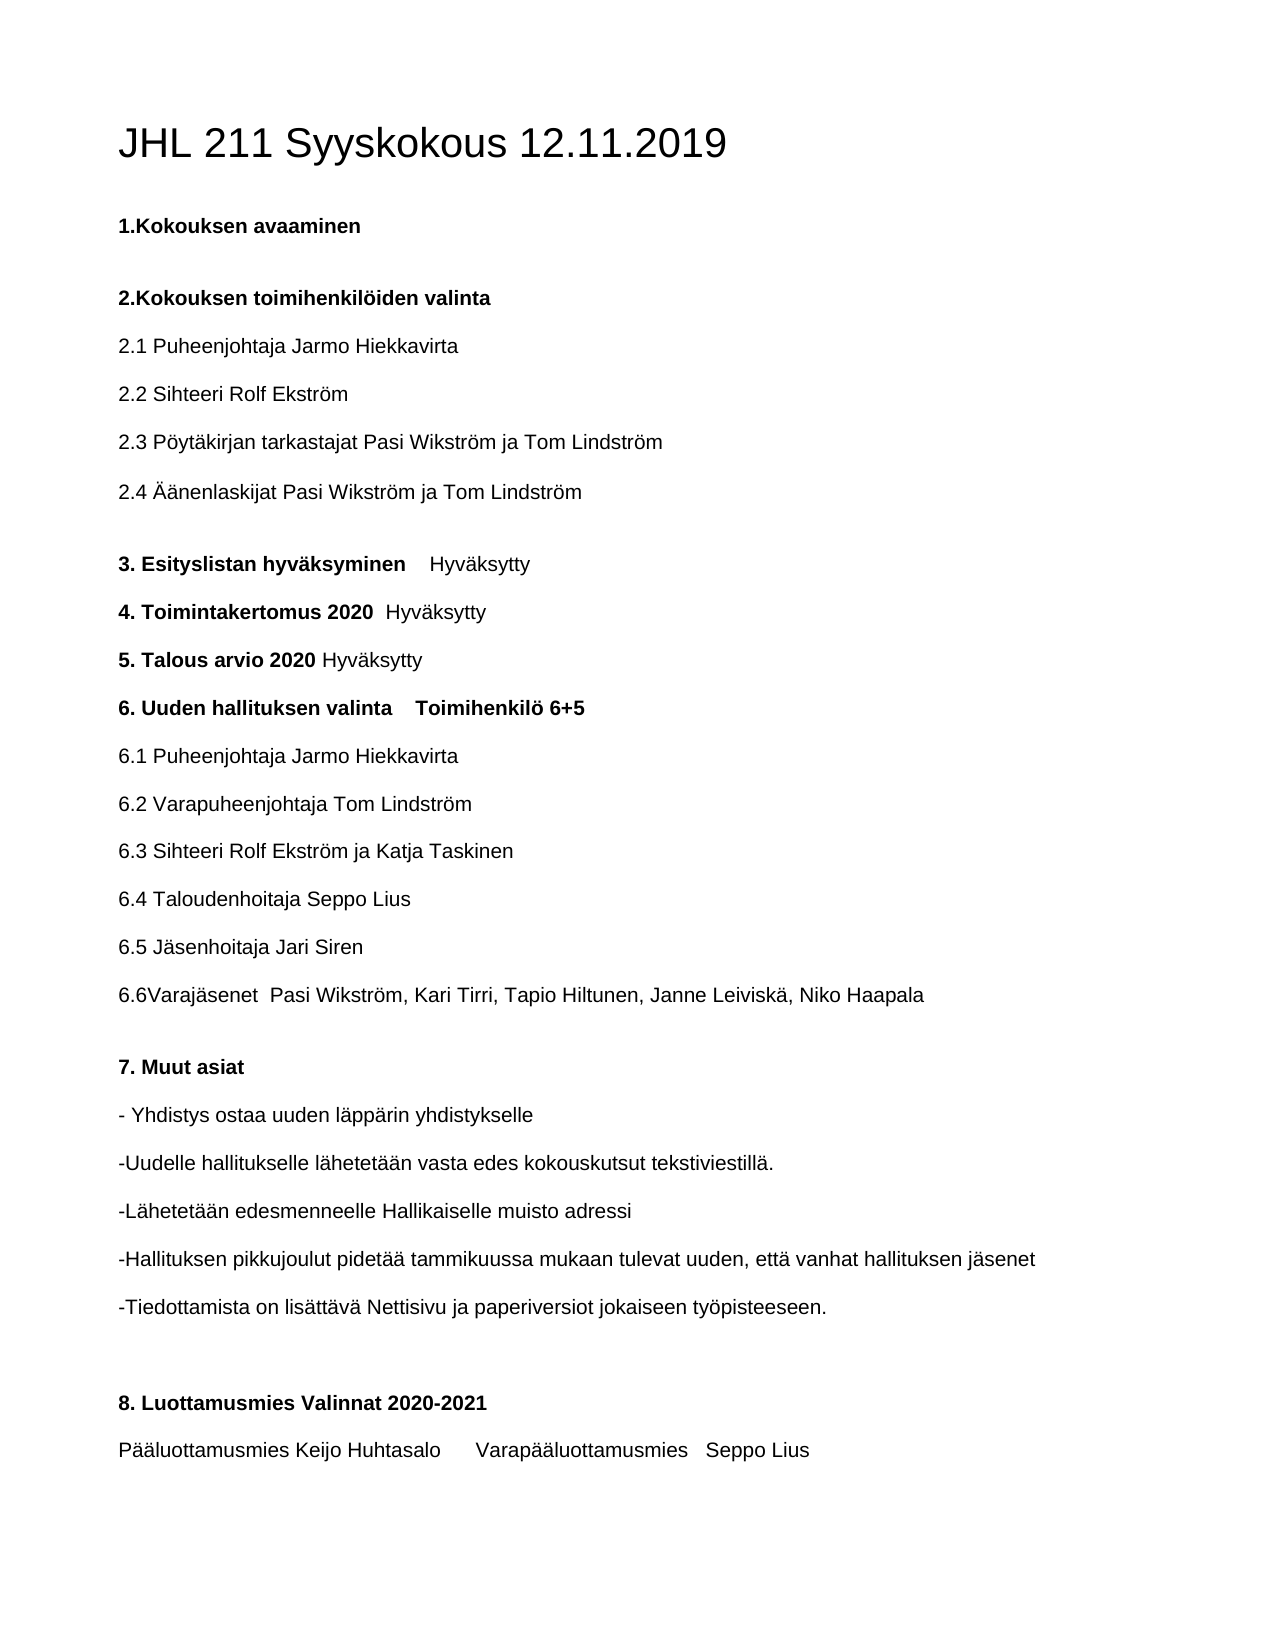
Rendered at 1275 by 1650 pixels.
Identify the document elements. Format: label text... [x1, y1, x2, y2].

text -Tiedottamista on lisättävä Nettisivu ja paperiversiot jokaiseen työpisteeseen. [118, 1294, 1157, 1318]
text 1.Kokouksen avaaminen [118, 214, 1157, 238]
text -Uudelle hallitukselle lähetetään vasta edes kokouskutsut tekstiviestillä. [118, 1151, 1157, 1175]
text 6.5 Jäsenhoitaja Jari Siren [118, 935, 1157, 959]
text 6.1 Puheenjohtaja Jarmo Hiekkavirta [118, 743, 1157, 767]
text 6.3 Sihteeri Rolf Ekström ja Katja Taskinen [118, 839, 1157, 863]
text 2.Kokouksen toimihenkilöiden valinta [118, 286, 1157, 310]
text 2.2 Sihteeri Rolf Ekström [118, 382, 1157, 406]
text 6.6Varajäsenet Pasi Wikström, Kari Tirri, Tapio Hiltunen, Janne Leiviskä, Niko Haapala [118, 983, 1157, 1007]
text - Yhdistys ostaa uuden läppärin yhdistykselle [118, 1103, 1157, 1127]
text 2.1 Puheenjohtaja Jarmo Hiekkavirta [118, 334, 1157, 358]
text -Hallituksen pikkujoulut pidetää tammikuussa mukaan tulevat uuden, että vanhat hallituksen jäsenet [118, 1247, 1157, 1271]
text 6. Uuden hallituksen valinta Toimihenkilö 6+5 [118, 696, 1157, 719]
text JHL 211 Syyskokous 12.11.2019 [118, 118, 1157, 166]
text 2.3 Pöytäkirjan tarkastajat Pasi Wikström ja Tom Lindström [118, 429, 1157, 453]
text 7. Muut asiat [118, 1055, 1157, 1079]
text 6.2 Varapuheenjohtaja Tom Lindström [118, 791, 1157, 815]
text 6.4 Taloudenhoitaja Seppo Lius [118, 887, 1157, 911]
text Pääluottamusmies Keijo Huhtasalo Varapääluottamusmies Seppo Lius [118, 1438, 1157, 1462]
text 5. Talous arvio 2020 Hyväksytty [118, 648, 1157, 672]
text 8. Luottamusmies Valinnat 2020-2021 [118, 1390, 1157, 1414]
text 2.4 Äänenlaskijat Pasi Wikström ja Tom Lindström [118, 480, 1157, 504]
text 3. Esityslistan hyväksyminen Hyväksytty [118, 552, 1157, 576]
text 4. Toimintakertomus 2020 Hyväksytty [118, 600, 1157, 624]
text -Lähetetään edesmenneelle Hallikaiselle muisto adressi [118, 1199, 1157, 1223]
